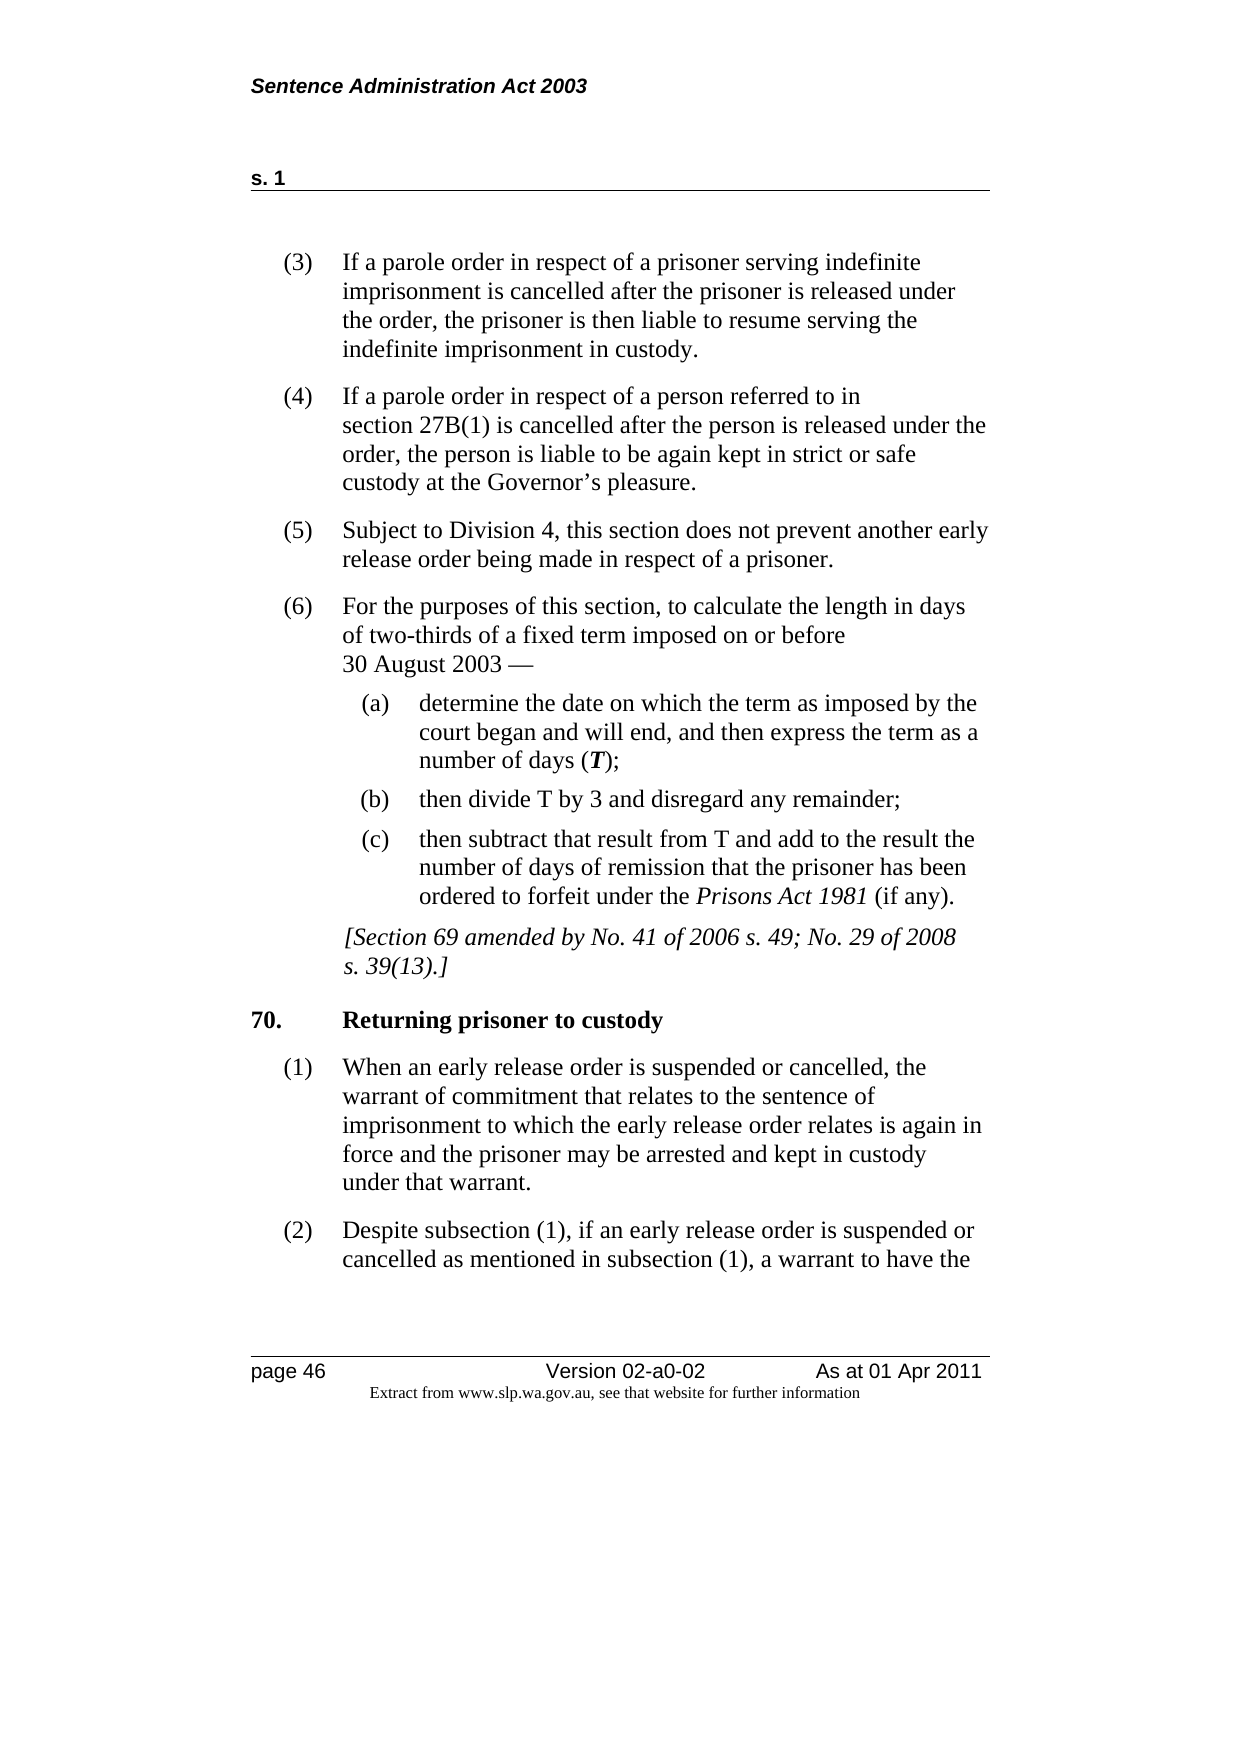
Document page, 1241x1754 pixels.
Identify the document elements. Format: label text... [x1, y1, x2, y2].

text (5) Subject to Division 4, this section does not prevent another early release order being made in respect of a prisoner. [251, 515, 990, 572]
text (b) then divide T by 3 and disregard any remainder; [251, 784, 990, 813]
text (4) If a parole order in respect of a person referred to in section 27B(1) is cancelled after the person is released under the order, the person is liable to be again kept in strict or safe custody at the Governor’s pleasure. [251, 381, 990, 496]
text (a) determine the date on which the term as imposed by the court began and will end, and then express the term as a number of days (T); [251, 688, 990, 774]
text (3) If a parole order in respect of a prisoner serving indefinite imprisonment is cancelled after the prisoner is released under the order, the prisoner is then liable to resume serving the indefinite imprisonment in custody. [251, 247, 990, 362]
text [Section 69 amended by No. 41 of 2006 s. 49; No. 29 of 2008 s. 39(13).] [251, 922, 990, 980]
text (c) then subtract that result from T and add to the result the number of days of remission that the prisoner has been ordered to forfeit under the Prisons Act 1981 (if any). [251, 824, 990, 910]
subtitle 70. Returning prisoner to custody [251, 1005, 990, 1034]
text (6) For the purposes of this section, to calculate the length in days of two-thirds of a fixed term imposed on or before 30 August 2003 — [251, 591, 990, 677]
text (1) When an early release order is suspended or cancelled, the warrant of commitment that relates to the sentence of imprisonment to which the early release order relates is again in force and the prisoner may be arrested and kept in custody under that warrant. [251, 1052, 990, 1196]
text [251, 1215, 990, 1272]
